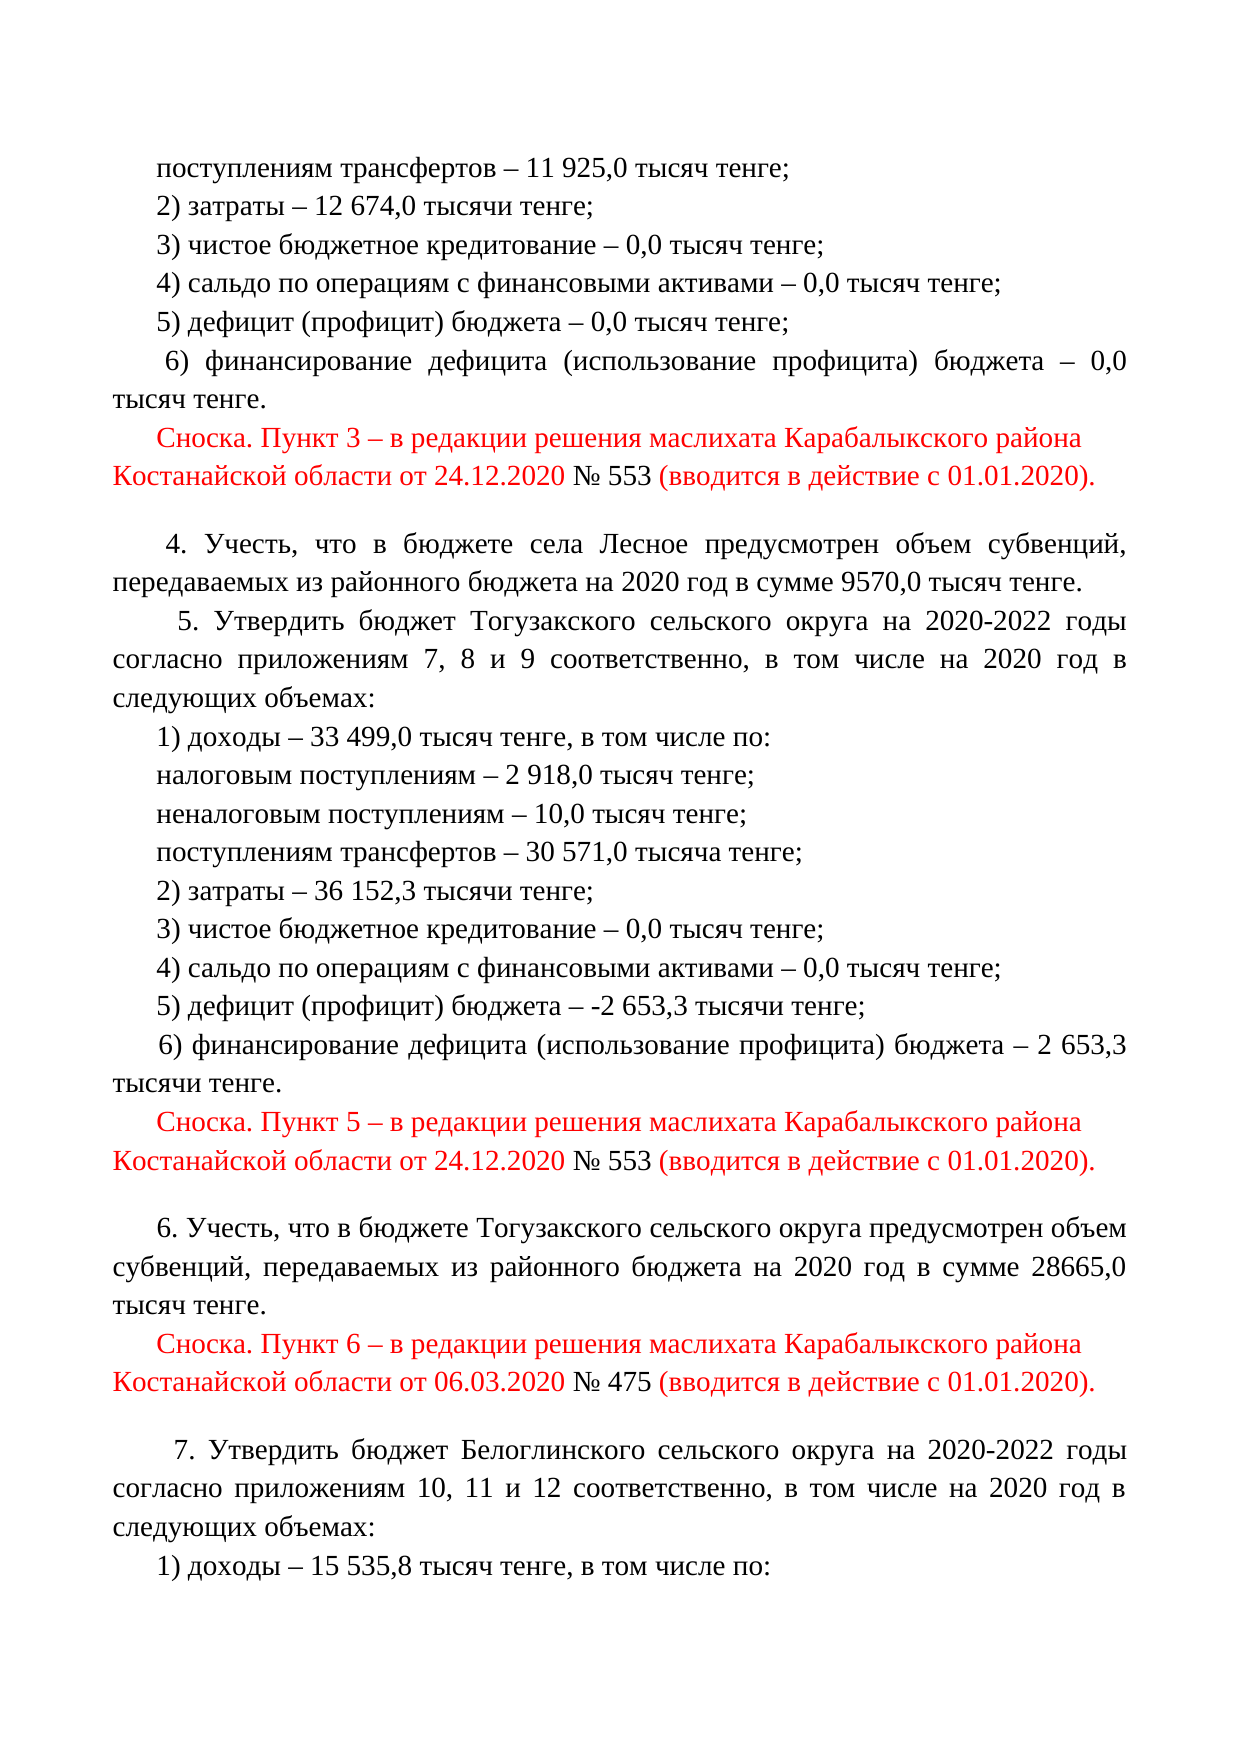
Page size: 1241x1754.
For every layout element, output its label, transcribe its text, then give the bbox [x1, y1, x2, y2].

text Сноска. Пункт 3 – в редакции решения маслихата Карабалыкского района Костанайской области от 24.12.2020 № 553 (вводится в действие с 01.01.2020). [112, 420, 1128, 522]
text 1) доходы – 15 535,8 тысяч тенге, в том числе по: [112, 1548, 1128, 1581]
text 6. Учесть, что в бюджете Тогузакского сельского округа предусмотрен объем субвенций, передаваемых из районного бюджета на 2020 год в сумме 28665,0 тысяч тенге. [112, 1210, 1128, 1321]
text 5) дефицит (профицит) бюджета – -2 653,3 тысячи тенге; [112, 988, 1128, 1022]
text 1) доходы – 33 499,0 тысяч тенге, в том числе по: [112, 719, 1128, 752]
text Сноска. Пункт 6 – в редакции решения маслихата Карабалыкского района Костанайской области от 06.03.2020 № 475 (вводится в действие с 01.01.2020). [112, 1326, 1128, 1428]
text 4) сальдо по операциям с финансовыми активами – 0,0 тысяч тенге; [112, 950, 1128, 983]
text поступлениям трансфертов – 30 571,0 тысяча тенге; [112, 834, 1128, 868]
text 6) финансирование дефицита (использование профицита) бюджета – 0,0 тысяч тенге. [112, 343, 1128, 415]
text 5. Утвердить бюджет Тогузакского сельского округа на 2020-2022 годы согласно приложениям 7, 8 и 9 соответственно, в том числе на 2020 год в следующих объемах: [112, 603, 1128, 714]
text 7. Утвердить бюджет Белоглинского сельского округа на 2020-2022 годы согласно приложениям 10, 11 и 12 соответственно, в том числе на 2020 год в следующих объемах: [112, 1432, 1128, 1543]
text 3) чистое бюджетное кредитование – 0,0 тысяч тенге; [112, 911, 1128, 945]
text Сноска. Пункт 5 – в редакции решения маслихата Карабалыкского района Костанайской области от 24.12.2020 № 553 (вводится в действие с 01.01.2020). [112, 1104, 1128, 1206]
text поступлениям трансфертов – 11 925,0 тысяч тенге; [112, 150, 1128, 183]
text неналоговым поступлениям – 10,0 тысяч тенге; [112, 796, 1128, 829]
text 4. Учесть, что в бюджете села Лесное предусмотрен объем субвенций, передаваемых из районного бюджета на 2020 год в сумме 9570,0 тысяч тенге. [112, 526, 1128, 598]
text 2) затраты – 12 674,0 тысячи тенге; [112, 188, 1128, 222]
text 4) сальдо по операциям с финансовыми активами – 0,0 тысяч тенге; [112, 266, 1128, 299]
text 6) финансирование дефицита (использование профицита) бюджета – 2 653,3 тысячи тенге. [112, 1027, 1128, 1099]
text 2) затраты – 36 152,3 тысячи тенге; [112, 873, 1128, 906]
text 3) чистое бюджетное кредитование – 0,0 тысяч тенге; [112, 227, 1128, 261]
text налоговым поступлениям – 2 918,0 тысяч тенге; [112, 757, 1128, 791]
text 5) дефицит (профицит) бюджета – 0,0 тысяч тенге; [112, 304, 1128, 338]
